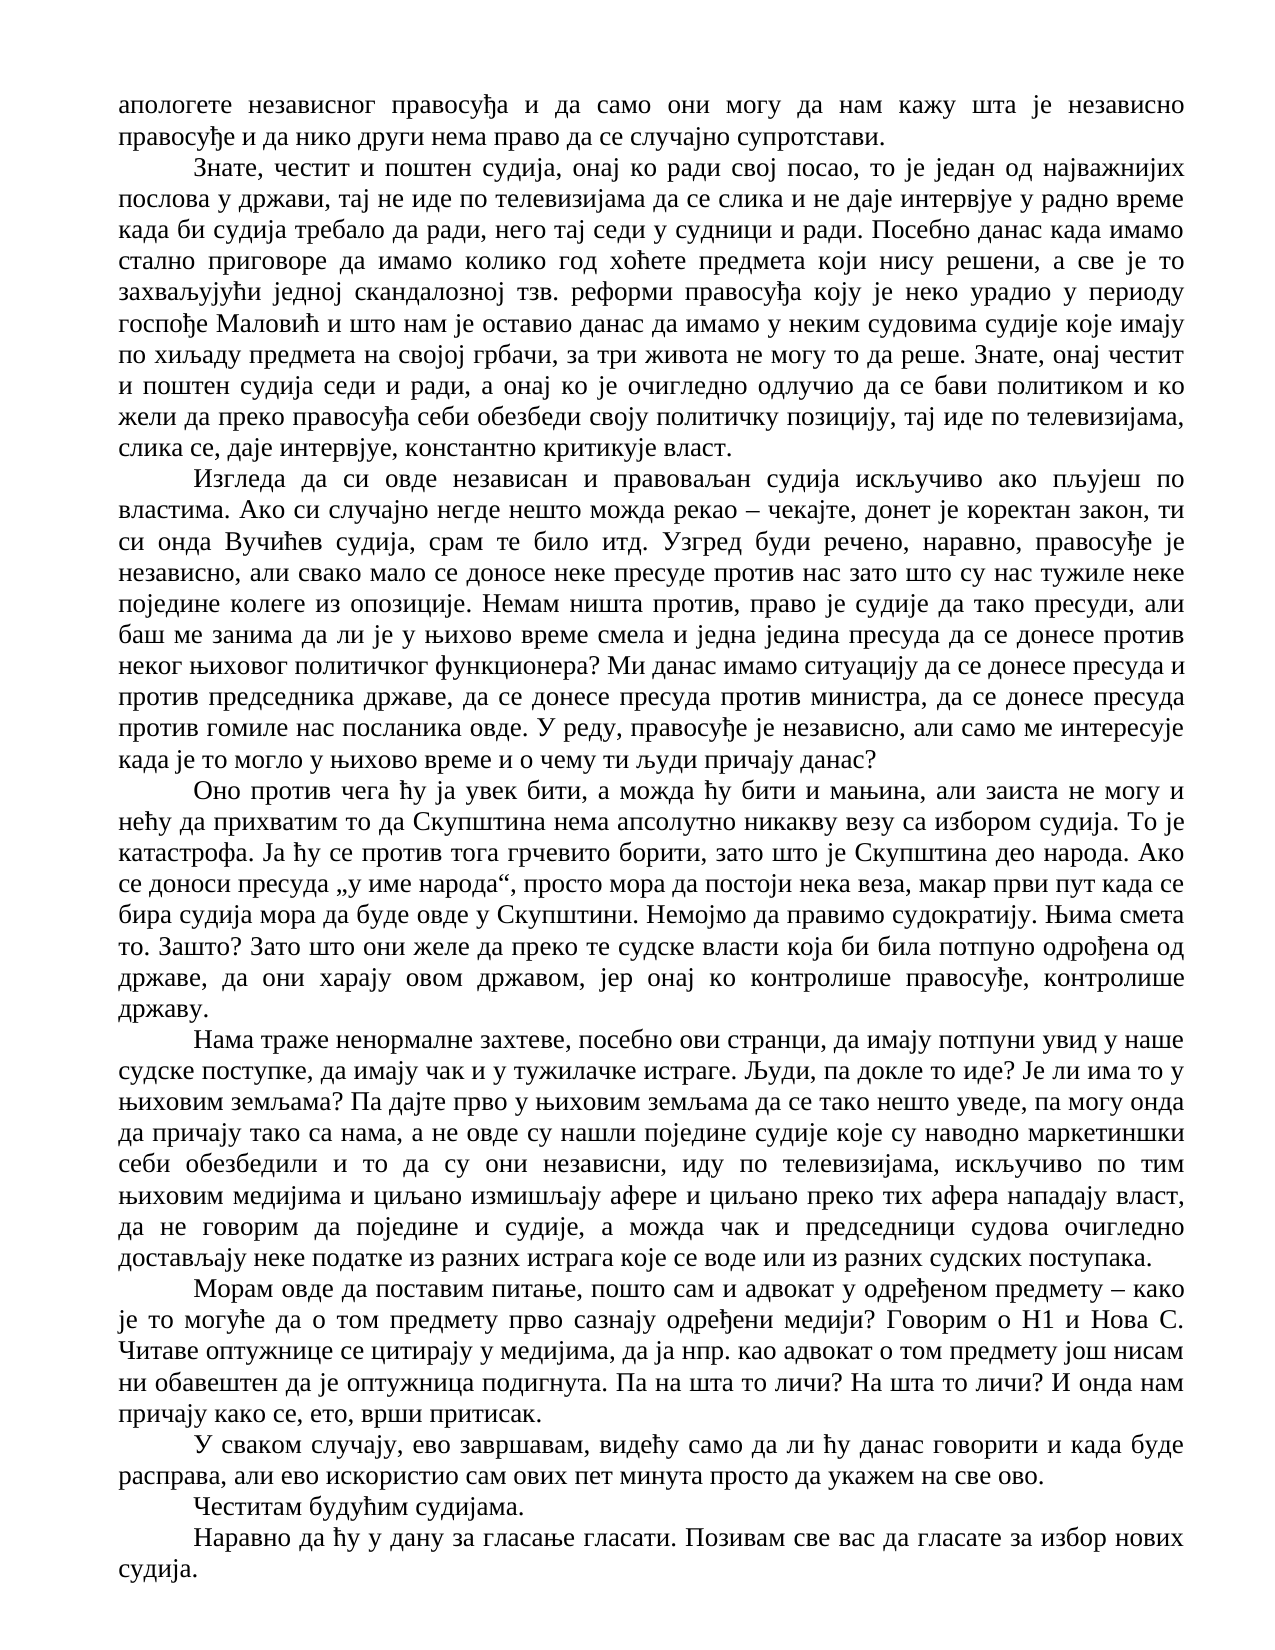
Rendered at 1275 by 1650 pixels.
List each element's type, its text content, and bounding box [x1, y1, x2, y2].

text Знате, честит и поштен судија, онај ко ради свој посао, то је један од најважнијих послова у држави, тај не иде по телевизијама да се слика и не даје интервјуе у радно време када би судија требало да ради, него тај седи у судници и ради. Посебно данас када имамо стално приговоре да имамо колико год хоћете предмета који нису решени, а све је то захваљујући једној скандалозној тзв. реформи правосуђа коју је неко урадио у периоду госпође Маловић и што нам је оставио данас да имамо у неким судовима судије које имају по хиљаду предмета на својој грбачи, за три живота не могу то да реше. Знате, онај честит и поштен судија седи и ради, а онај ко је очигледно одлучио да се бави политиком и ко жели да преко правосуђа себи обезбеди своју политичку позицију, тај иде по телевизијама, слика се, даје интервјуе, константно критикује власт. [118, 151, 1186, 462]
text Наравно да ћу у дану за гласање гласати. Позивам све вас да гласате за избор нових судија. [118, 1521, 1186, 1584]
text Оно против чега ћу ја увек бити, а можда ћу бити и мањина, али заиста не могу и нећу да прихватим то да Скупштина нема апсолутно никакву везу са избором судија. То је катастрофа. Ја ћу се против тога грчевито борити, зато што је Скупштина део народа. Ако се доноси пресуда „у име народа“, просто мора да постоји нека веза, макар први пут када се бира судија мора да буде овде у Скупштини. Немојмо да правимо судократију. Њима смета то. Зашто? Зато што они желе да преко те судске власти која би била потпуно одрођена од државе, да они харају овом државом, јер онај ко контролише правосуђе, контролише државу. [118, 774, 1186, 1023]
text Изгледа да си овде независан и правоваљан судија искључиво ако пљујеш по властима. Ако си случајно негде нешто можда рекао – чекајте, донет је коректан закон, ти си онда Вучићев судија, срам те било итд. Узгред буди речено, наравно, правосуђе је независно, али свако мало се доносе неке пресуде против нас зато што су нас тужиле неке поједине колеге из опозиције. Немам ништа против, право је судије да тако пресуди, али баш ме занима да ли је у њихово време смела и једна једина пресуда да се донесе против неког њиховог политичког функционера? Ми данас имамо ситуацију да се донесе пресуда и против председника државе, да се донесе пресуда против министра, да се донесе пресуда против гомиле нас посланика овде. У реду, правосуђе је независно, али само ме интересује када је то могло у њихово време и о чему ти људи причају данас? [118, 462, 1186, 774]
text Нама траже ненормалне захтеве, посебно ови странци, да имају потпуни увид у наше судске поступке, да имају чак и у тужилачке истраге. Људи, па докле то иде? Је ли има то у њиховим земљама? Па дајте прво у њиховим земљама да се тако нешто уведе, па могу онда да причају тако са нама, а не овде су нашли поједине судије које су наводно маркетиншки себи обезбедили и то да су они независни, иду по телевизијама, искључиво по тим њиховим медијима и циљано измишљају афере и циљано преко тих афера нападају власт, да не говорим да поједине и судије, а можда чак и председници судова очигледно достављају неке податке из разних истрага које се воде или из разних судских поступака. [118, 1023, 1186, 1272]
text Морам овде да поставим питање, пошто сам и адвокат у одређеном предмету – како је то могуће да о том предмету прво сазнају одређени медији? Говорим о Н1 и Нова С. Читаве оптужнице се цитирају у медијима, да ја нпр. као адвокат о том предмету још нисам ни обавештен да је оптужница подигнута. Па на шта то личи? На шта то личи? И онда нам причају како се, ето, врши притисак. [118, 1272, 1186, 1428]
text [118, 89, 1186, 151]
text Честитам будућим судијама. [118, 1490, 1186, 1521]
text У сваком случају, ево завршавам, видећу само да ли ћу данас говорити и када буде расправа, али ево искористио сам ових пет минута просто да укажем на све ово. [118, 1428, 1186, 1490]
